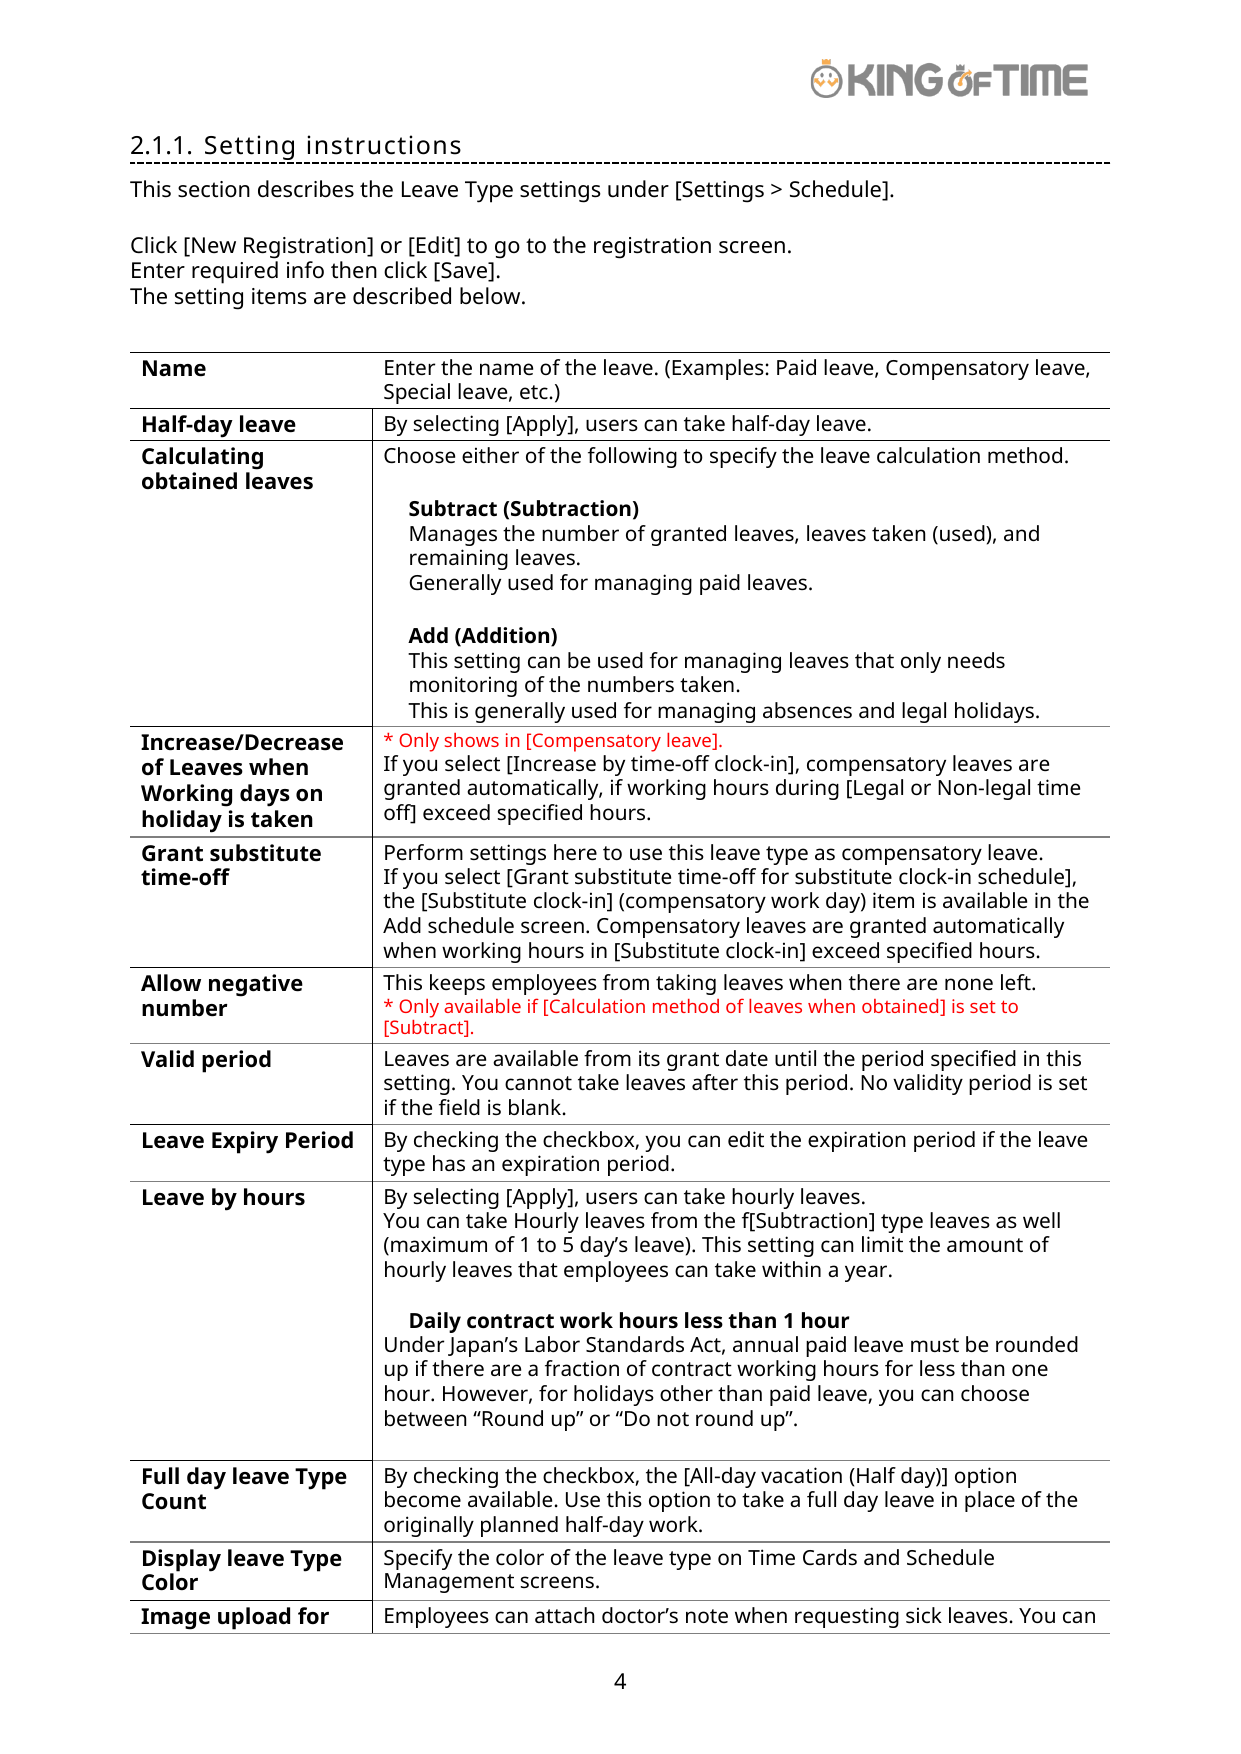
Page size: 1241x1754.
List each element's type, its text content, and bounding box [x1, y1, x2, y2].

table_cell Leave by hours [130, 1182, 372, 1460]
table_cell * Only shows in [Compensatory leave]. If you select [Increase by time-off clock-in], compensatory leaves are granted automatically, if working hours during [Legal or Non-legal time off] exceed specified hours. [373, 727, 1110, 836]
table_cell Perform settings here to use this leave type as compensatory leave. If you select [Grant substitute time-off for substitute clock-in schedule], the [Substitute clock-in] (compensatory work day) item is available in the Add schedule screen. Compensatory leaves are granted automatically when working hours in [Substitute clock-in] exceed specified hours. [373, 838, 1110, 967]
table_cell Valid period [130, 1044, 372, 1124]
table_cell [373, 1601, 1110, 1633]
table_cell By checking the checkbox, you can edit the expiration period if the leave type has an expiration period. [373, 1125, 1110, 1181]
table_cell By selecting [Apply], users can take half-day leave. [373, 409, 1110, 440]
table_cell Display leave Type Color [130, 1543, 372, 1600]
text Enter required info then click [Save]. [130, 258, 1110, 284]
text This section describes the Leave Type settings under [Settings > Schedule]. [130, 177, 1110, 203]
table_cell By checking the checkbox, the [All-day vacation (Half day)] option become available. Use this option to take a full day leave in place of the originally planned half-day work. [373, 1461, 1110, 1541]
table_cell Leave Expiry Period [130, 1125, 372, 1181]
table_cell Leaves are available from its grant date until the period specified in this setting. You cannot take leaves after this period. No validity period is set if the field is blank. [373, 1044, 1110, 1124]
table_cell By selecting [Apply], users can take hourly leaves. You can take Hourly leaves from the f[Subtraction] type leaves as well (maximum of 1 to 5 day’s leave). This setting can limit the amount of hourly leaves that employees can take within a year. Daily contract work hours less than 1 hour Under Japan’s Labor Standards Act, annual paid leave must be rounded up if there are a fraction of contract working hours for less than one hour. However, for holidays other than paid leave, you can choose between “Round up” or “Do not round up”. [373, 1182, 1110, 1460]
table_header Enter the name of the leave. (Examples: Paid leave, Compensatory leave, Special leave, etc.) [372, 353, 1110, 408]
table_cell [130, 1601, 372, 1633]
table_cell Allow negative number [130, 968, 372, 1043]
table_header Name [130, 353, 372, 408]
table_cell Increase/Decrease of Leaves when Working days on holiday is taken [130, 727, 372, 836]
picture [810, 59, 1088, 98]
table_cell This keeps employees from taking leaves when there are none left. * Only available if [Calculation method of leaves when obtained] is set to [Subtract]. [373, 968, 1110, 1043]
text Click [New Registration] or [Edit] to go to the registration screen. [130, 232, 1110, 258]
table_cell Half-day leave [130, 409, 372, 440]
table_cell Grant substitute time-off [130, 838, 372, 967]
table_cell Choose either of the following to specify the leave calculation method. Subtract (Subtraction) Manages the number of granted leaves, leaves taken (used), and remaining leaves. Generally used for managing paid leaves. Add (Addition) This setting can be used for managing leaves that only needs monitoring of the numbers taken. This is generally used for managing absences and legal holidays. [373, 441, 1110, 726]
subtitle Setting instructions [130, 131, 1110, 164]
table_cell Calculating obtained leaves [130, 441, 372, 726]
table_cell Specify the color of the leave type on Time Cards and Schedule Management screens. [373, 1543, 1110, 1600]
table_cell Full day leave Type Count [130, 1461, 372, 1541]
text The setting items are described below. [130, 284, 1110, 310]
